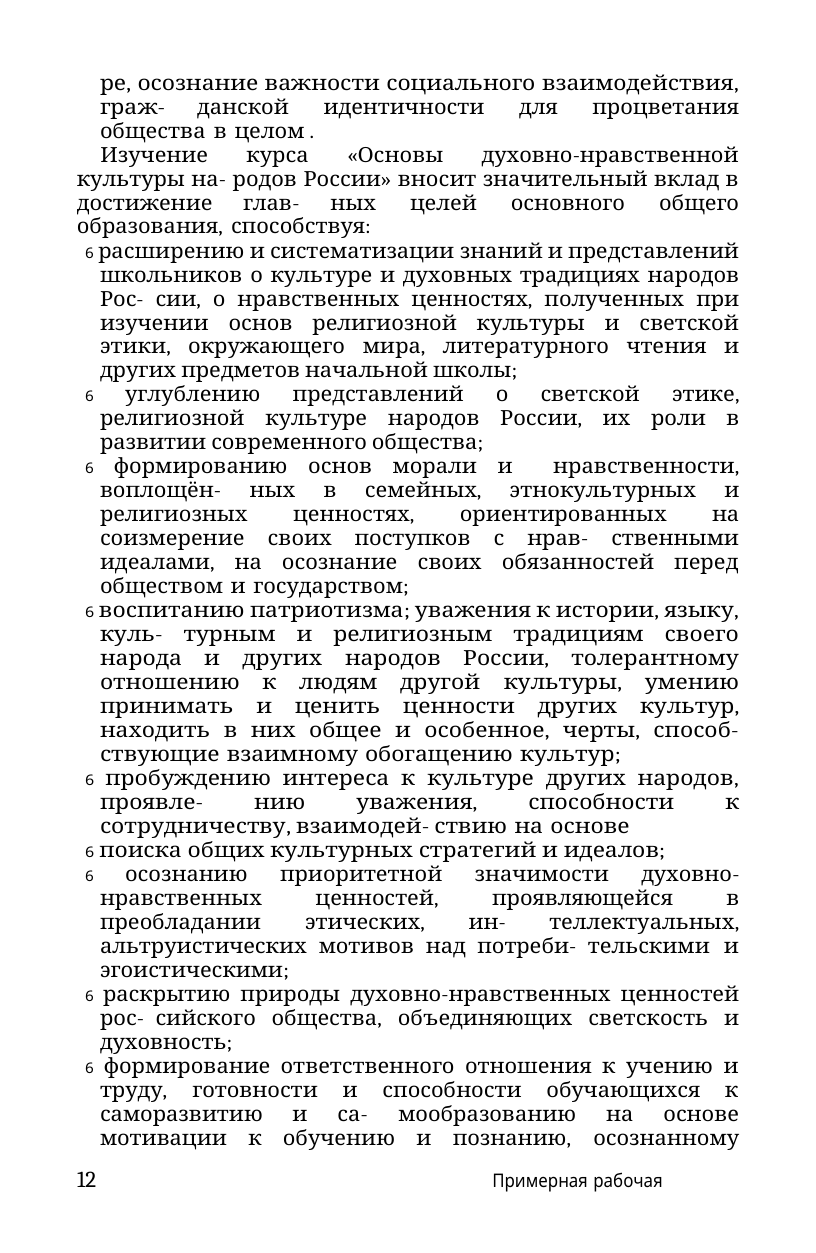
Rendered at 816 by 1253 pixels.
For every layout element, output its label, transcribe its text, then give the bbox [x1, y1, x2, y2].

text 6 расширению и систематизации знаний и представлений школьников о культуре и духовных традициях народов Рос- сии, о нравственных ценностях, полученных при изучении основ религиозной культуры и светской этики, окружающего мира, литературного чтения и других предметов начальной школы; [85, 239, 739, 383]
text Изучение курса «Основы духовно-нравственной культуры на- родов России» вносит значительный вклад в достижение глав- ных целей основного общего образования, способствуя: [77, 143, 739, 239]
text 6 пробуждению интереса к культуре других народов, проявле- нию уважения, способности к сотрудничеству, взаимодей- ствию на основе [85, 767, 739, 838]
text 6 воспитанию патриотизма; уважения к истории, языку, куль- турным и религиозным традициям своего народа и других народов России, толерантному отношению к людям другой культуры, умению принимать и ценить ценности других культур, находить в них общее и особенное, черты, способ- ствующие взаимному обогащению культур; [85, 599, 739, 767]
text 6 осознанию приоритетной значимости духовно-нравственных ценностей, проявляющейся в преобладании этических, ин- теллектуальных, альтруистических мотивов над потреби- тельскими и эгоистическими; [85, 863, 739, 983]
text ре, осознание важности социального взаимодействия, граж- данской идентичности для процветания общества в целом . [100, 71, 739, 143]
text 6 поиска общих культурных стратегий и идеалов; [85, 839, 751, 863]
text 6 формированию основ морали и нравственности, воплощён- ных в семейных, этнокультурных и религиозных ценностях, ориентированных на соизмерение своих поступков с нрав- ственными идеалами, на осознание своих обязанностей перед обществом и государством; [85, 455, 739, 599]
text 6 раскрытию природы духовно-нравственных ценностей рос- сийского общества, объединяющих светскость и духовность; [85, 983, 739, 1054]
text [85, 1055, 739, 1151]
text 6 углублению представлений о светской этике, религиозной культуре народов России, их роли в развитии современного общества; [85, 383, 739, 455]
